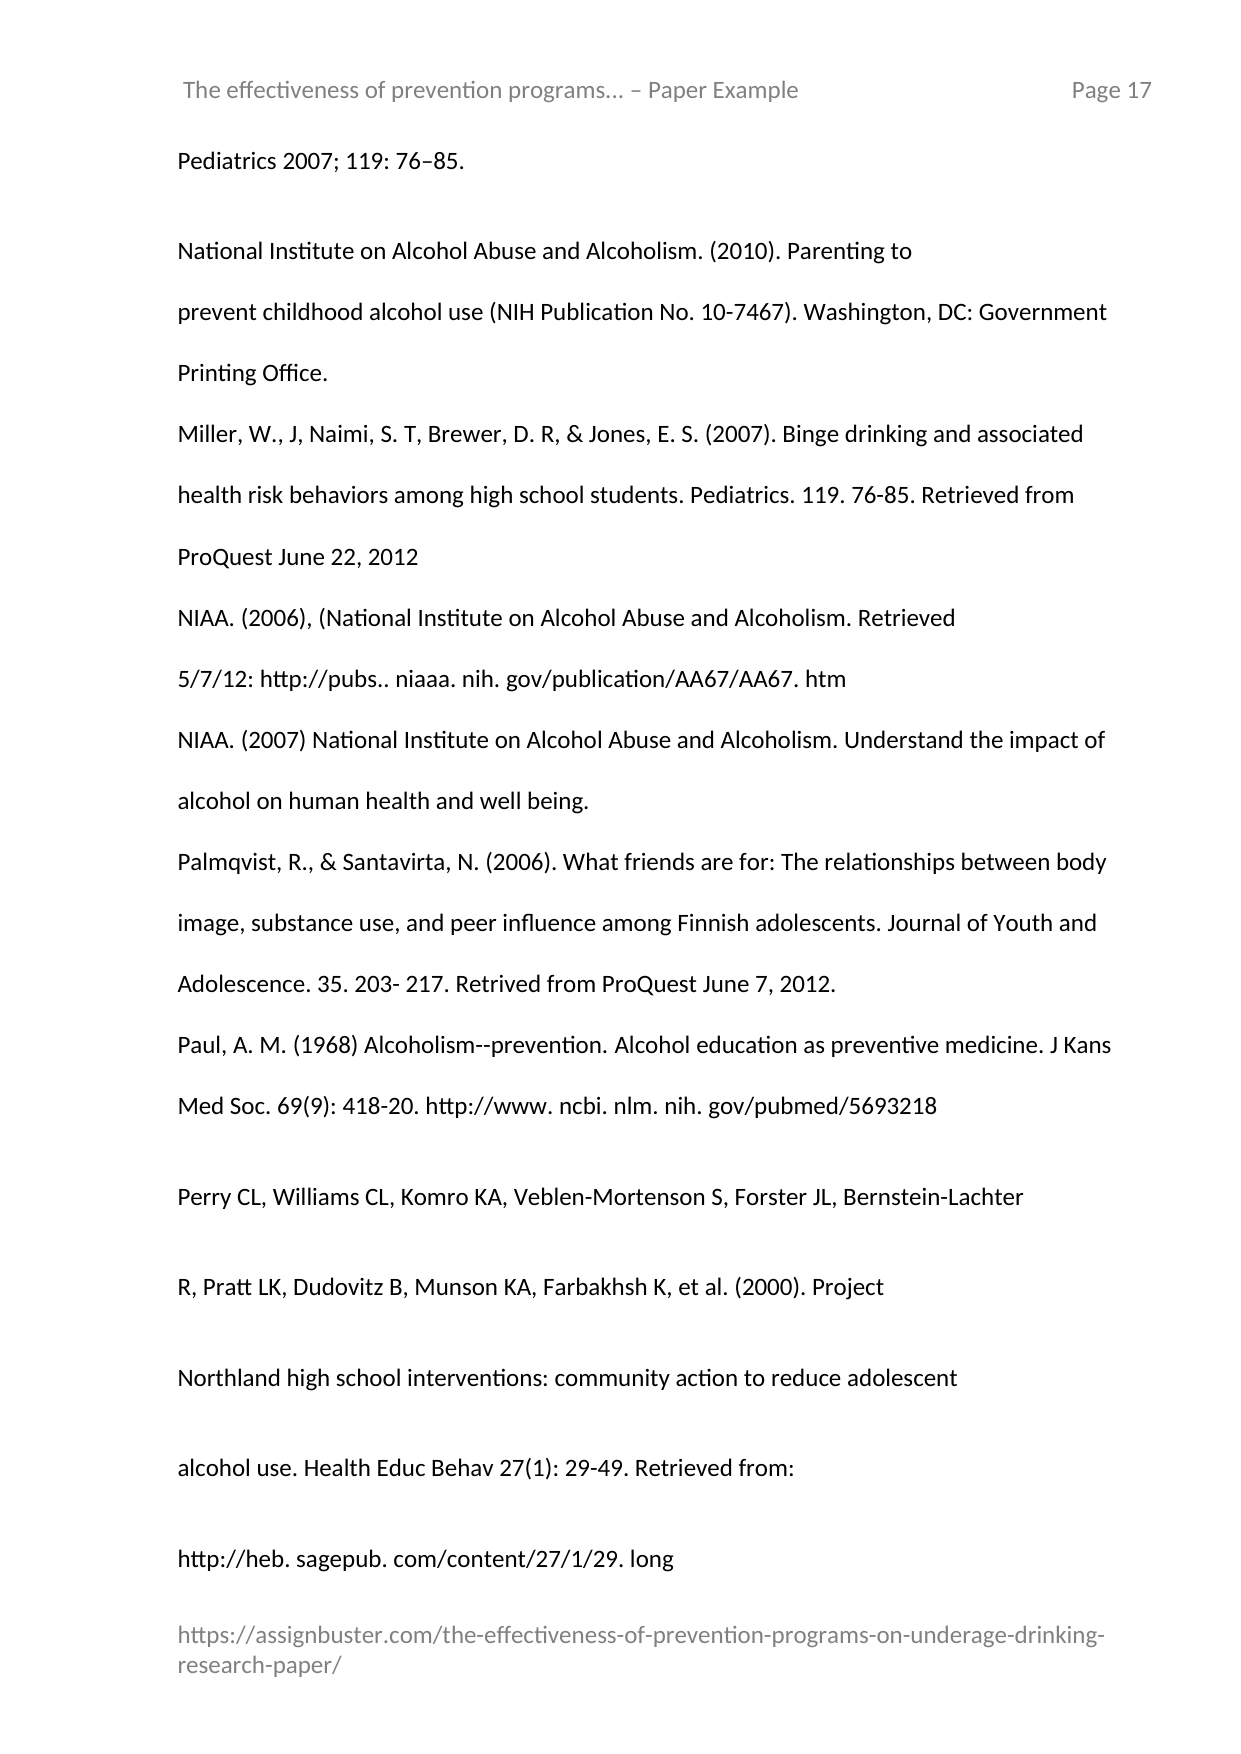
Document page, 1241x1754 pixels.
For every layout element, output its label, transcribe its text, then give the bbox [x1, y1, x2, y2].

text Pediatrics 2007; 119: 76–85. [177, 145, 1152, 176]
text National Institute on Alcohol Abuse and Alcoholism. (2010). Parenting to prevent childhood alcohol use (NIH Publication No. 10-7467). Washington, DC: Government Printing Office. Miller, W., J, Naimi, S. T, Brewer, D. R, & Jones, E. S. (2007). Binge drinking and associated health risk behaviors among high school students. Pediatrics. 119. 76-85. Retrieved from ProQuest June 22, 2012 NIAA. (2006), (National Institute on Alcohol Abuse and Alcoholism. Retrieved 5/7/12: http://pubs.. niaaa. nih. gov/publication/AA67/AA67. htm NIAA. (2007) National Institute on Alcohol Abuse and Alcoholism. Understand the impact of alcohol on human health and well being. Palmqvist, R., & Santavirta, N. (2006). What friends are for: The relationships between body image, substance use, and peer influence among Finnish adolescents. Journal of Youth and Adolescence. 35. 203- 217. Retrived from ProQuest June 7, 2012. Paul, A. M. (1968) Alcoholism--prevention. Alcohol education as preventive medicine. J Kans Med Soc. 69(9): 418-20. http://www. ncbi. nlm. nih. gov/pubmed/5693218 [177, 236, 1152, 1121]
text http://heb. sagepub. com/content/27/1/29. long [177, 1543, 1152, 1573]
text Northland high school interventions: community action to reduce adolescent [177, 1362, 1152, 1392]
text alcohol use. Health Educ Behav 27(1): 29-49. Retrieved from: [177, 1452, 1152, 1483]
text Perry CL, Williams CL, Komro KA, Veblen-Mortenson S, Forster JL, Bernstein-Lachter [177, 1181, 1152, 1211]
text R, Pratt LK, Dudovitz B, Munson KA, Farbakhsh K, et al. (2000). Project [177, 1271, 1152, 1302]
